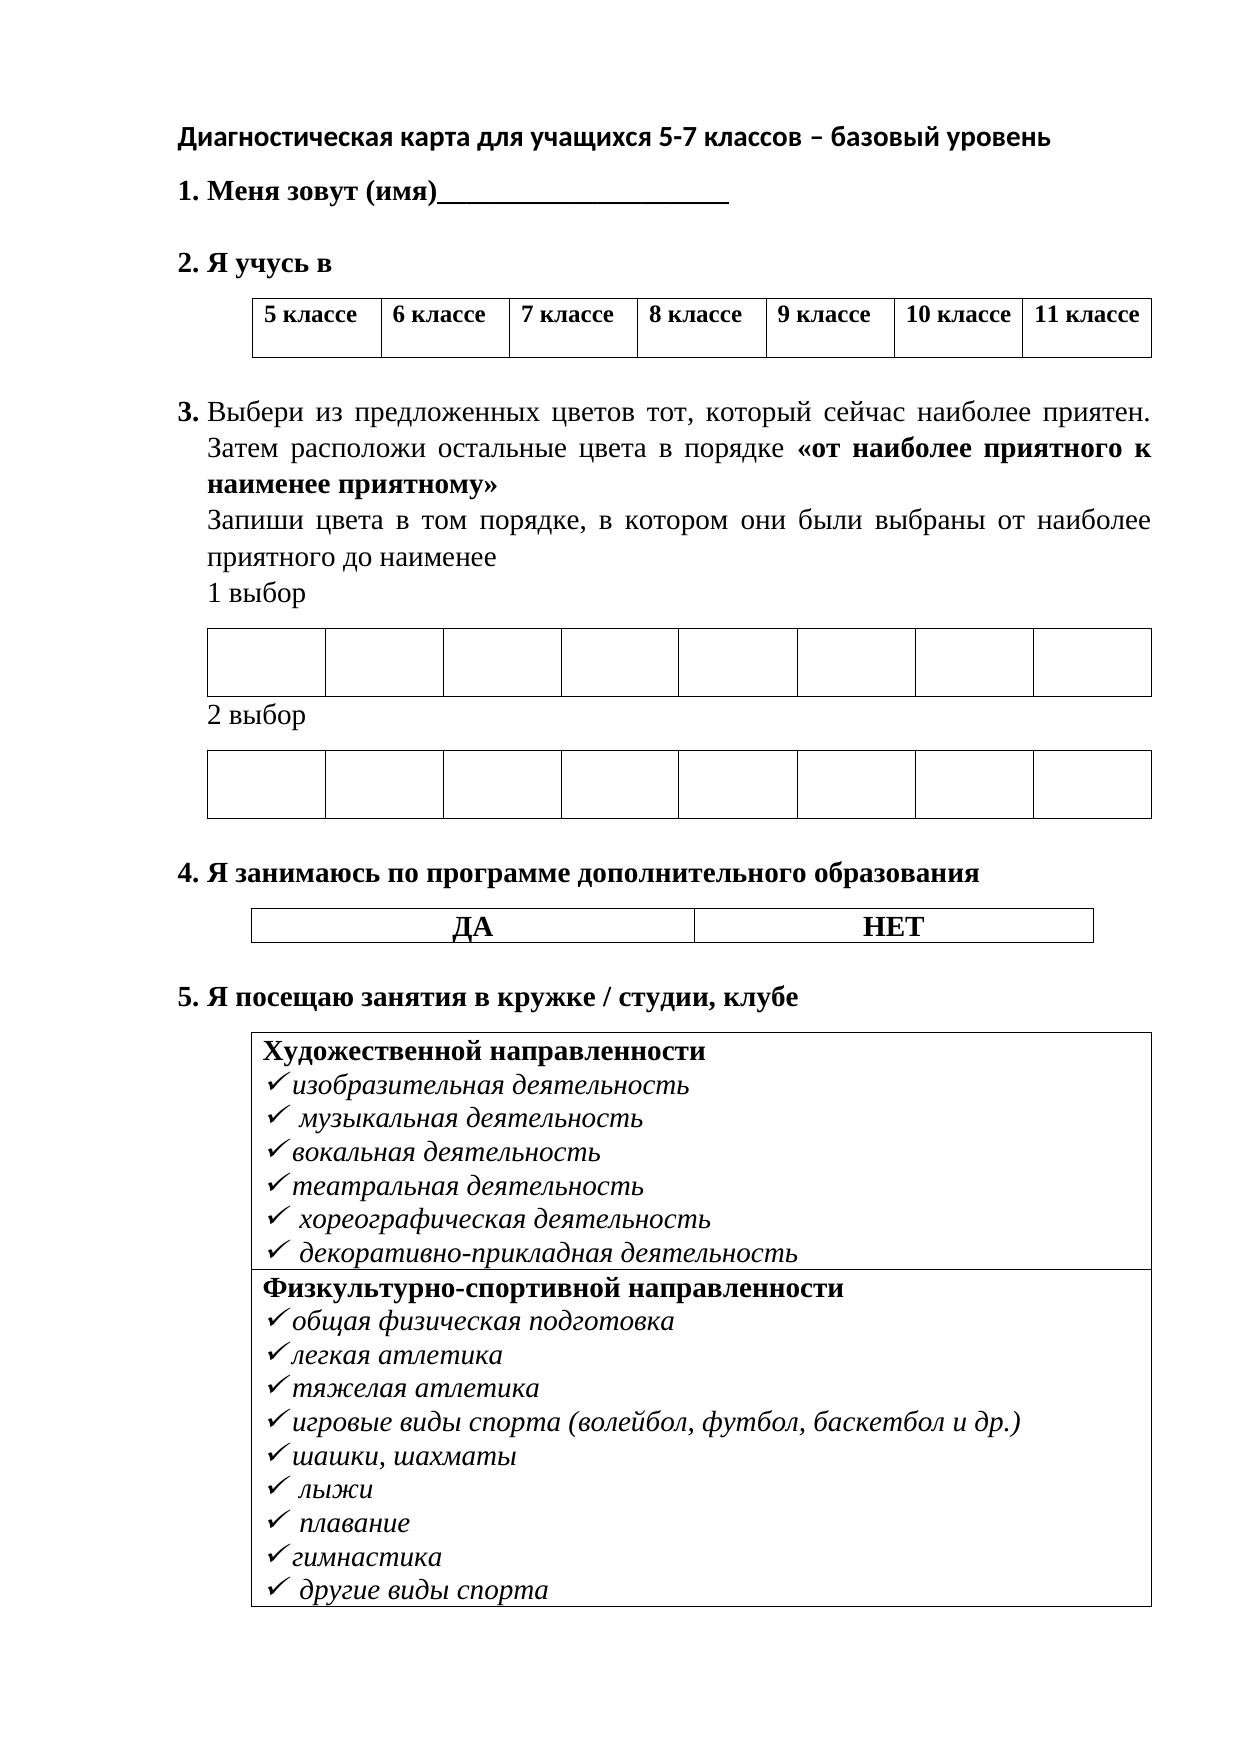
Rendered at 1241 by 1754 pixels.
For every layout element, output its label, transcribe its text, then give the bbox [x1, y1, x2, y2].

table_header ДА [252, 909, 694, 942]
table_header [679, 629, 797, 696]
list Выбери из предложенных цветов тот, который сейчас наиболее приятен. Затем расположи остальные цвета в порядке «от наиболее приятного к наименее приятному» [177, 394, 1152, 500]
table_header [444, 751, 561, 818]
table_header 8 классе [638, 299, 766, 357]
table_header [326, 629, 443, 696]
table_header [1034, 629, 1151, 696]
table_header [444, 629, 561, 696]
table_header [679, 751, 797, 818]
table_header [1034, 751, 1151, 818]
table_header [798, 629, 915, 696]
table_header Художественной направленности изобразительная деятельность музыкальная деятельность вокальная деятельность театральная деятельность хореографическая деятельность декоративно-прикладная деятельность [252, 1033, 1151, 1269]
list 1 выбор [207, 575, 1152, 608]
table_header [798, 751, 915, 818]
list Запиши цвета в том порядке, в котором они были выбраны от наиболее приятного до наименее [207, 502, 1152, 572]
table_header НЕТ [695, 909, 1093, 942]
list Я посещаю занятия в кружке / студии, клубе [177, 979, 1152, 1013]
table_header 9 классе [767, 299, 894, 357]
table_header [562, 629, 678, 696]
table_header [208, 629, 325, 696]
list Я учусь в [177, 246, 1152, 279]
table_header 5 классе [253, 299, 381, 357]
table_header [326, 751, 443, 818]
table_header [916, 751, 1033, 818]
table_header [208, 751, 325, 818]
list Меня зовут (имя)____________________ [177, 173, 1152, 207]
text Диагностическая карта для учащихся 5-7 классов – базовый уровень [177, 118, 1152, 154]
table_header 11 классе [1023, 299, 1151, 357]
table_header 6 классе [382, 299, 509, 357]
table_header 7 классе [510, 299, 637, 357]
list 2 выбор [207, 697, 1152, 730]
table_header 10 классе [895, 299, 1022, 357]
table_header [916, 629, 1033, 696]
table_header [562, 751, 678, 818]
table_cell Физкультурно-спортивной направленности общая физическая подготовка легкая атлетика тяжелая атлетика игровые виды спорта (волейбол, футбол, баскетбол и др.) шашки, шахматы лыжи плавание гимнастика другие виды спорта [252, 1270, 1151, 1606]
list Я занимаюсь по программе дополнительного образования [177, 855, 1152, 888]
